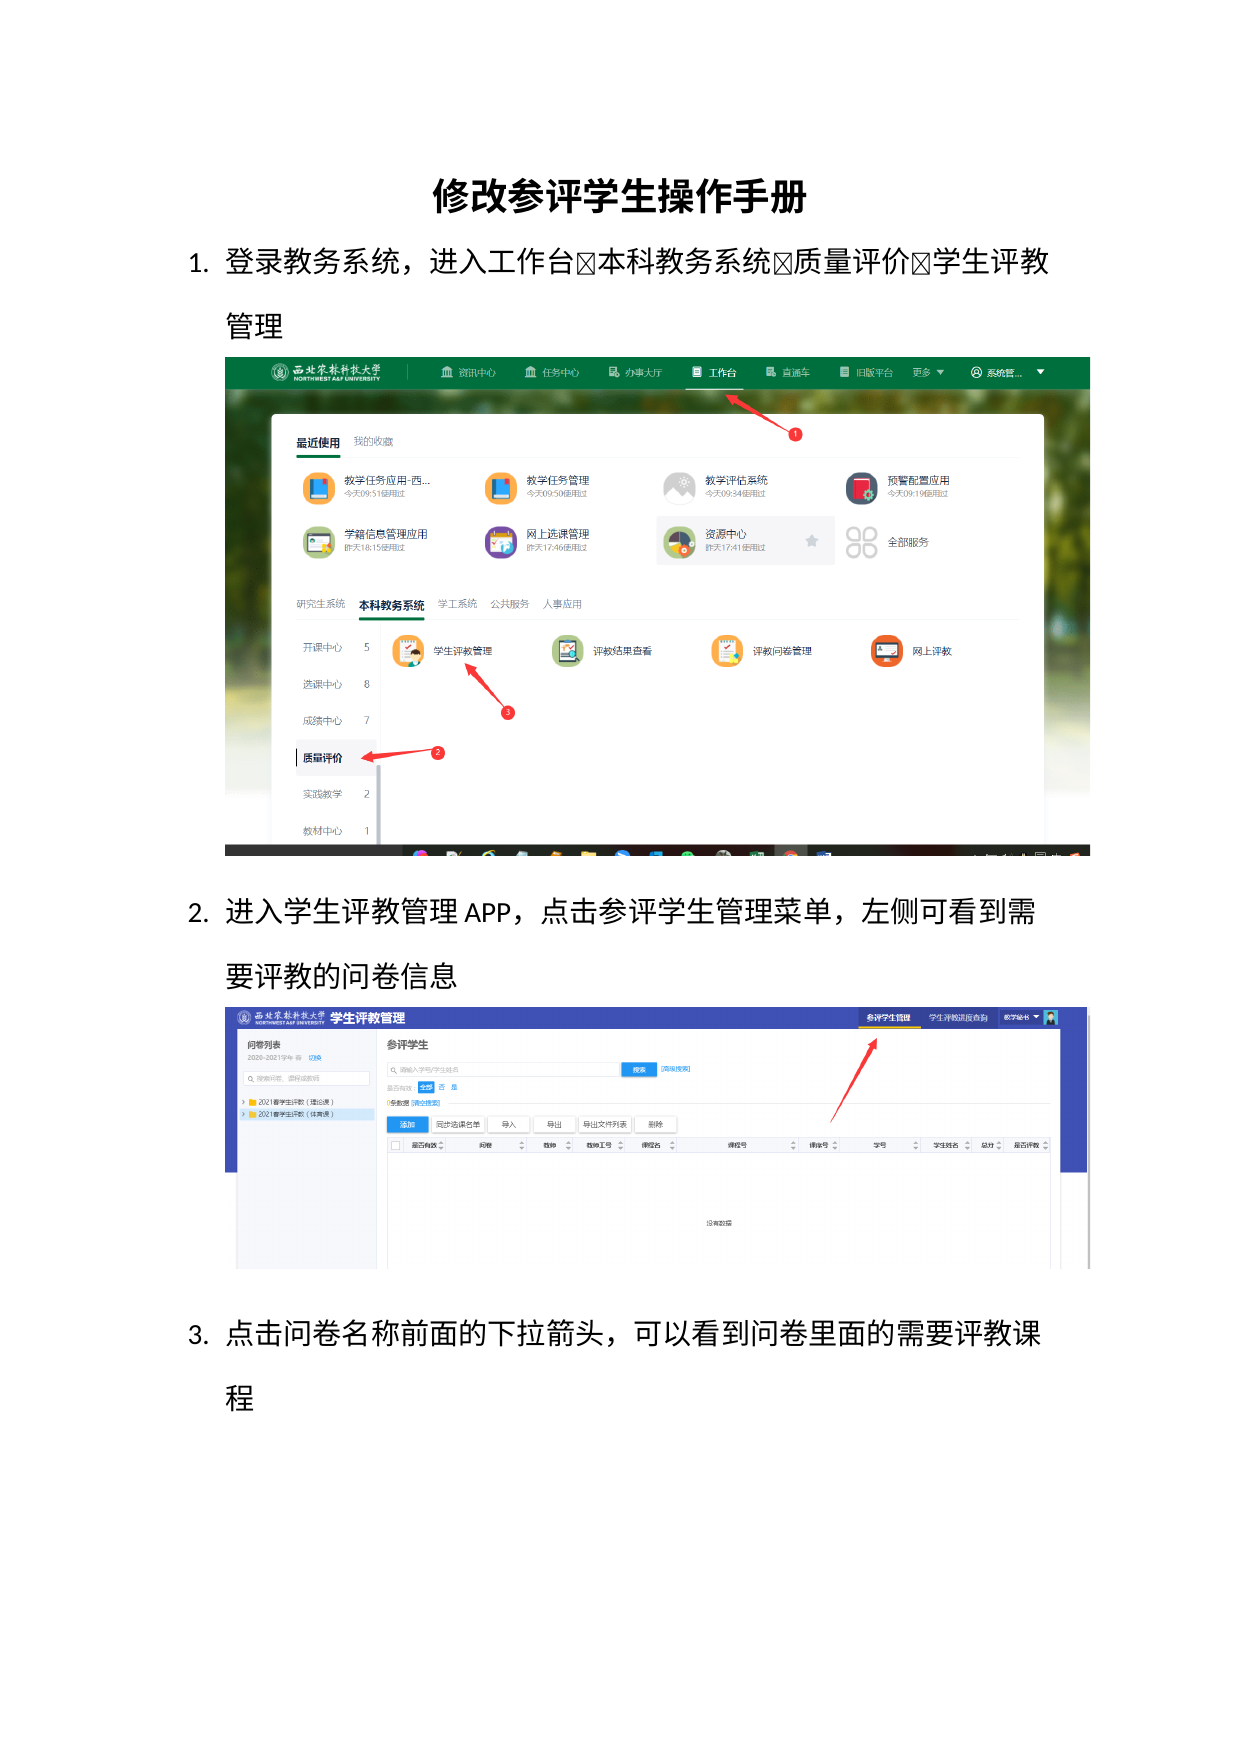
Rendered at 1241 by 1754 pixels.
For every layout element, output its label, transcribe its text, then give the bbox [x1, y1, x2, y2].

list 点击问卷名称前面的下拉箭头，可以看到问卷里面的需要评教课程 [187, 1299, 1053, 1429]
picture [225, 357, 1091, 856]
list 进入学生评教管理APP，点击参评学生管理菜单，左侧可看到需要评教的问卷信息 [187, 877, 1053, 1007]
list 登录教务系统，进入工作台本科教务系统质量评价学生评教管理 [187, 227, 1053, 357]
picture [225, 1007, 1091, 1269]
text 修改参评学生操作手册 [187, 162, 1053, 227]
